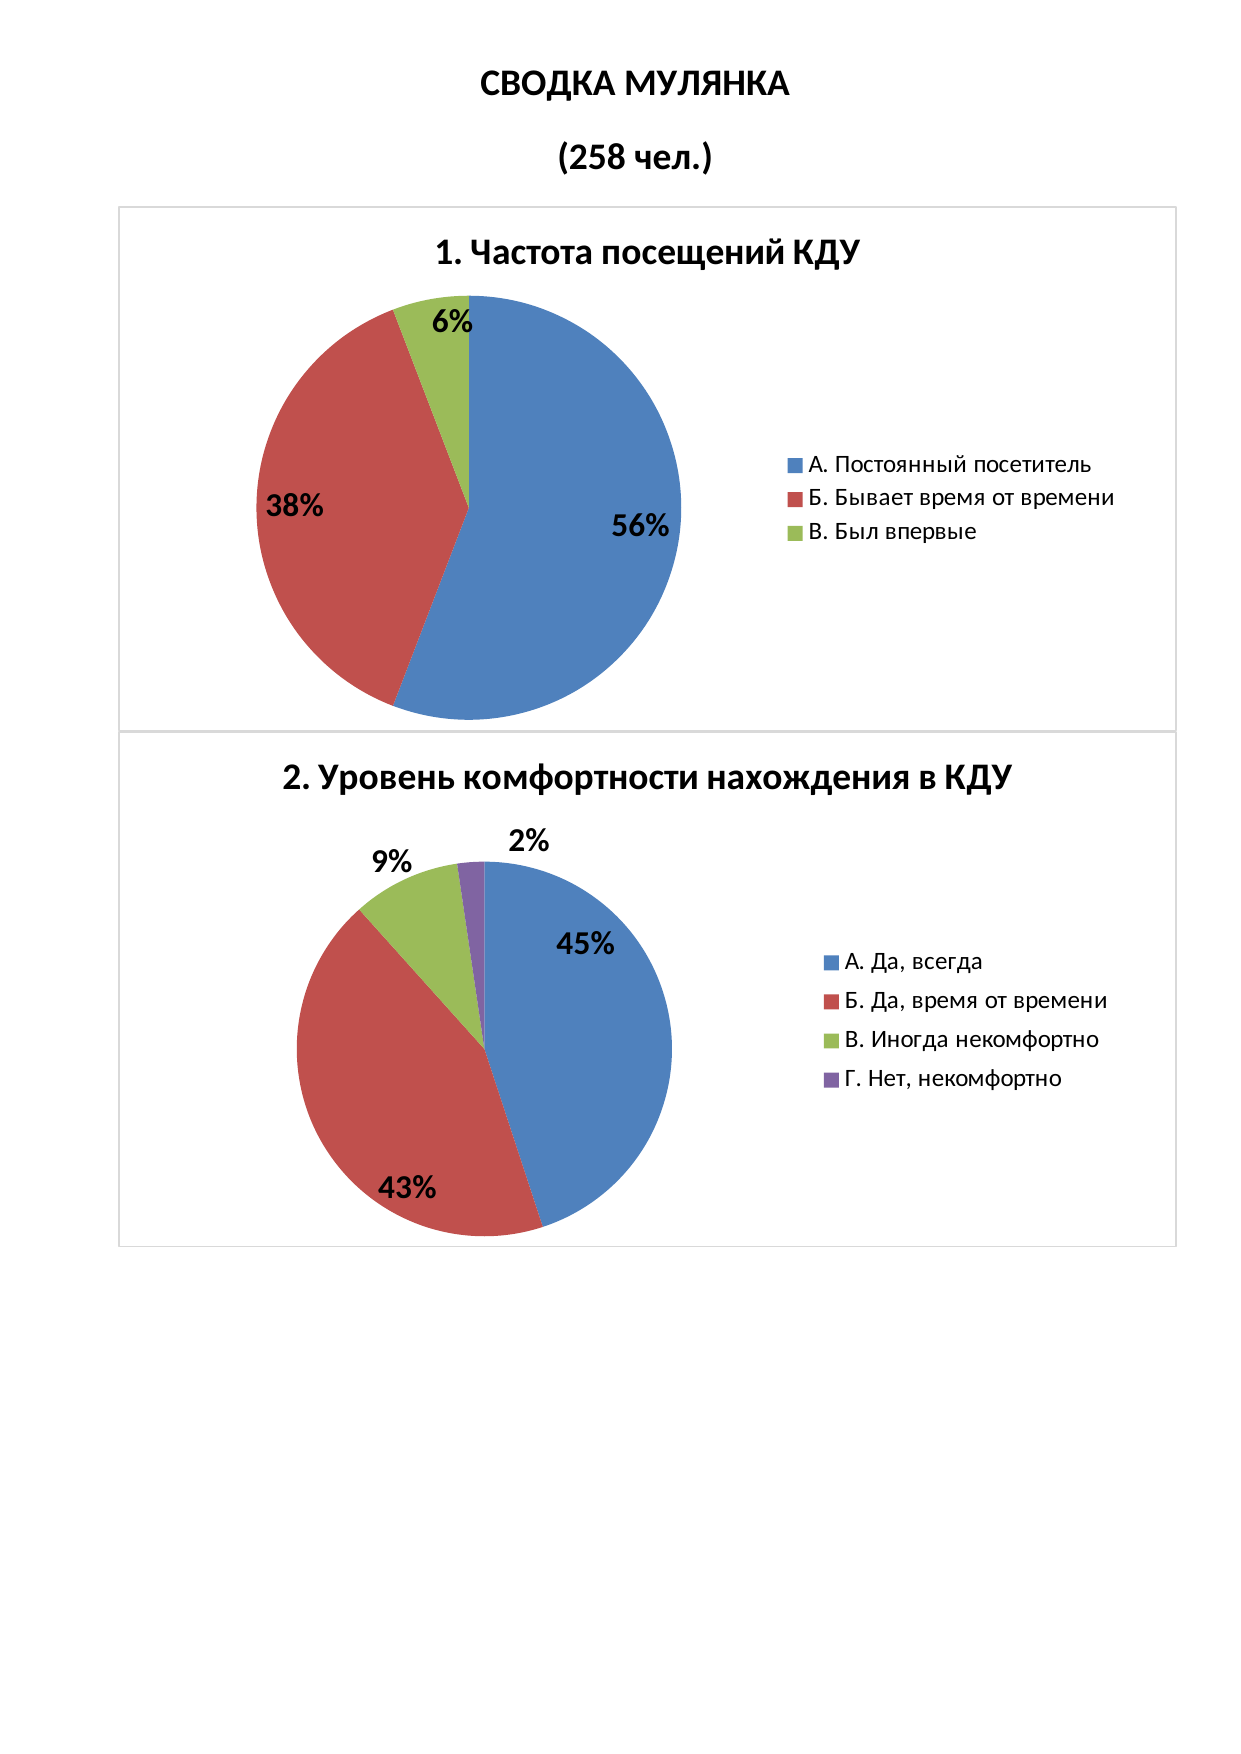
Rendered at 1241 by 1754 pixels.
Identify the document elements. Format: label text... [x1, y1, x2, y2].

text СВОДКА МУЛЯНКА [88, 59, 1152, 105]
text (258 чел.) [88, 133, 1152, 178]
